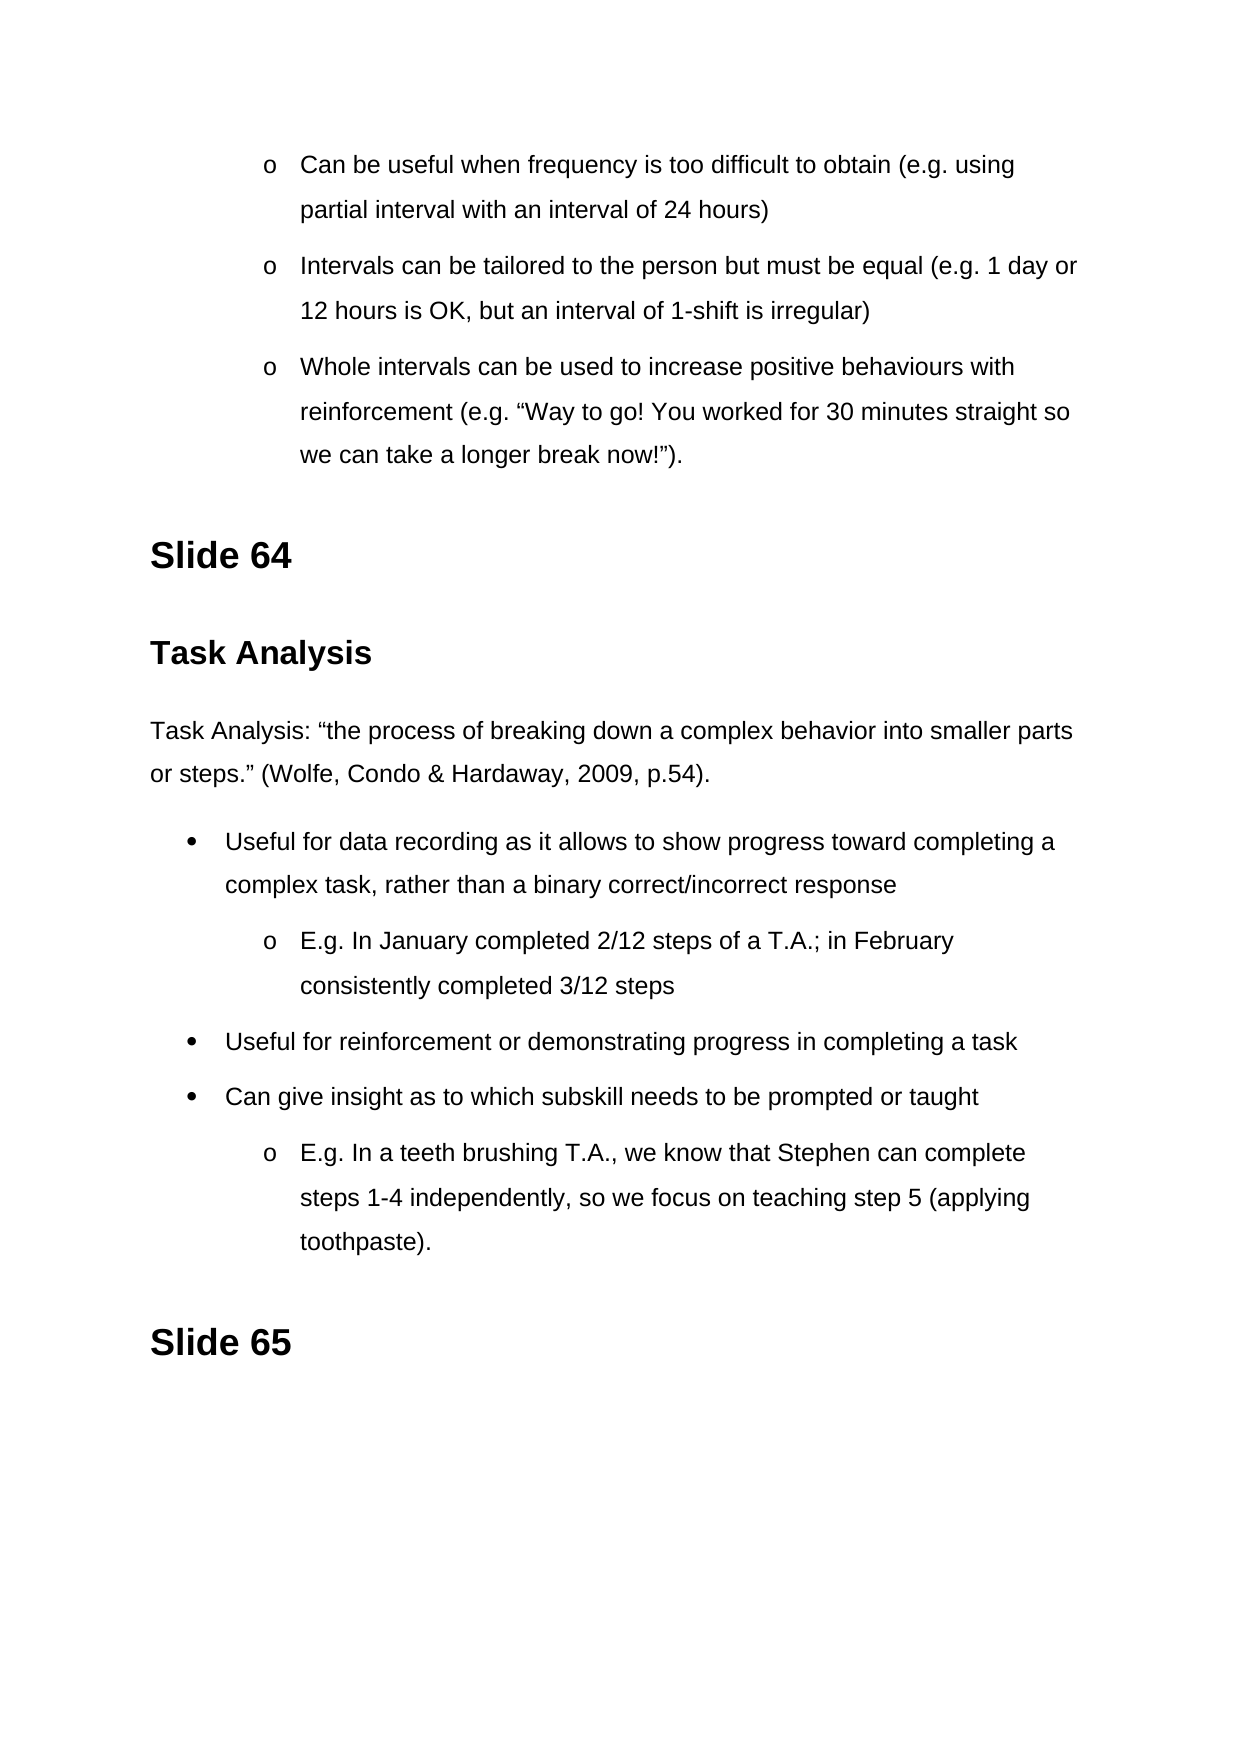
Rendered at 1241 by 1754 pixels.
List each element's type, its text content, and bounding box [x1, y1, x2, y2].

list Can give insight as to which subskill needs to be prompted or taught [187, 1082, 1090, 1111]
list E.g. In a teeth brushing T.A., we know that Stephen can complete steps 1-4 independently, so we focus on teaching step 5 (applying toothpaste). [262, 1138, 1090, 1255]
list Intervals can be tailored to the person but must be equal (e.g. 1 day or 12 hours is OK, but an interval of 1-shift is irregular) [262, 251, 1090, 325]
text Task Analysis: “the process of breaking down a complex behavior into smaller parts or steps.” (Wolfe, Condo & Hardaway, 2009, p.54). [150, 716, 1090, 787]
list Whole intervals can be used to increase positive behaviours with reinforcement (e.g. “Way to go! You worked for 30 minutes straight so we can take a longer break now!”). [262, 352, 1090, 469]
subtitle Slide 64 [150, 533, 1090, 577]
subtitle Task Analysis [150, 633, 1090, 671]
list Useful for data recording as it allows to show progress toward completing a complex task, rather than a binary correct/incorrect response [187, 827, 1090, 899]
list Useful for reinforcement or demonstrating progress in completing a task [187, 1027, 1090, 1056]
list E.g. In January completed 2/12 steps of a T.A.; in February consistently completed 3/12 steps [262, 926, 1090, 1000]
list Can be useful when frequency is too difficult to obtain (e.g. using partial interval with an interval of 24 hours) [262, 150, 1090, 224]
subtitle Slide 65 [150, 1320, 1090, 1363]
